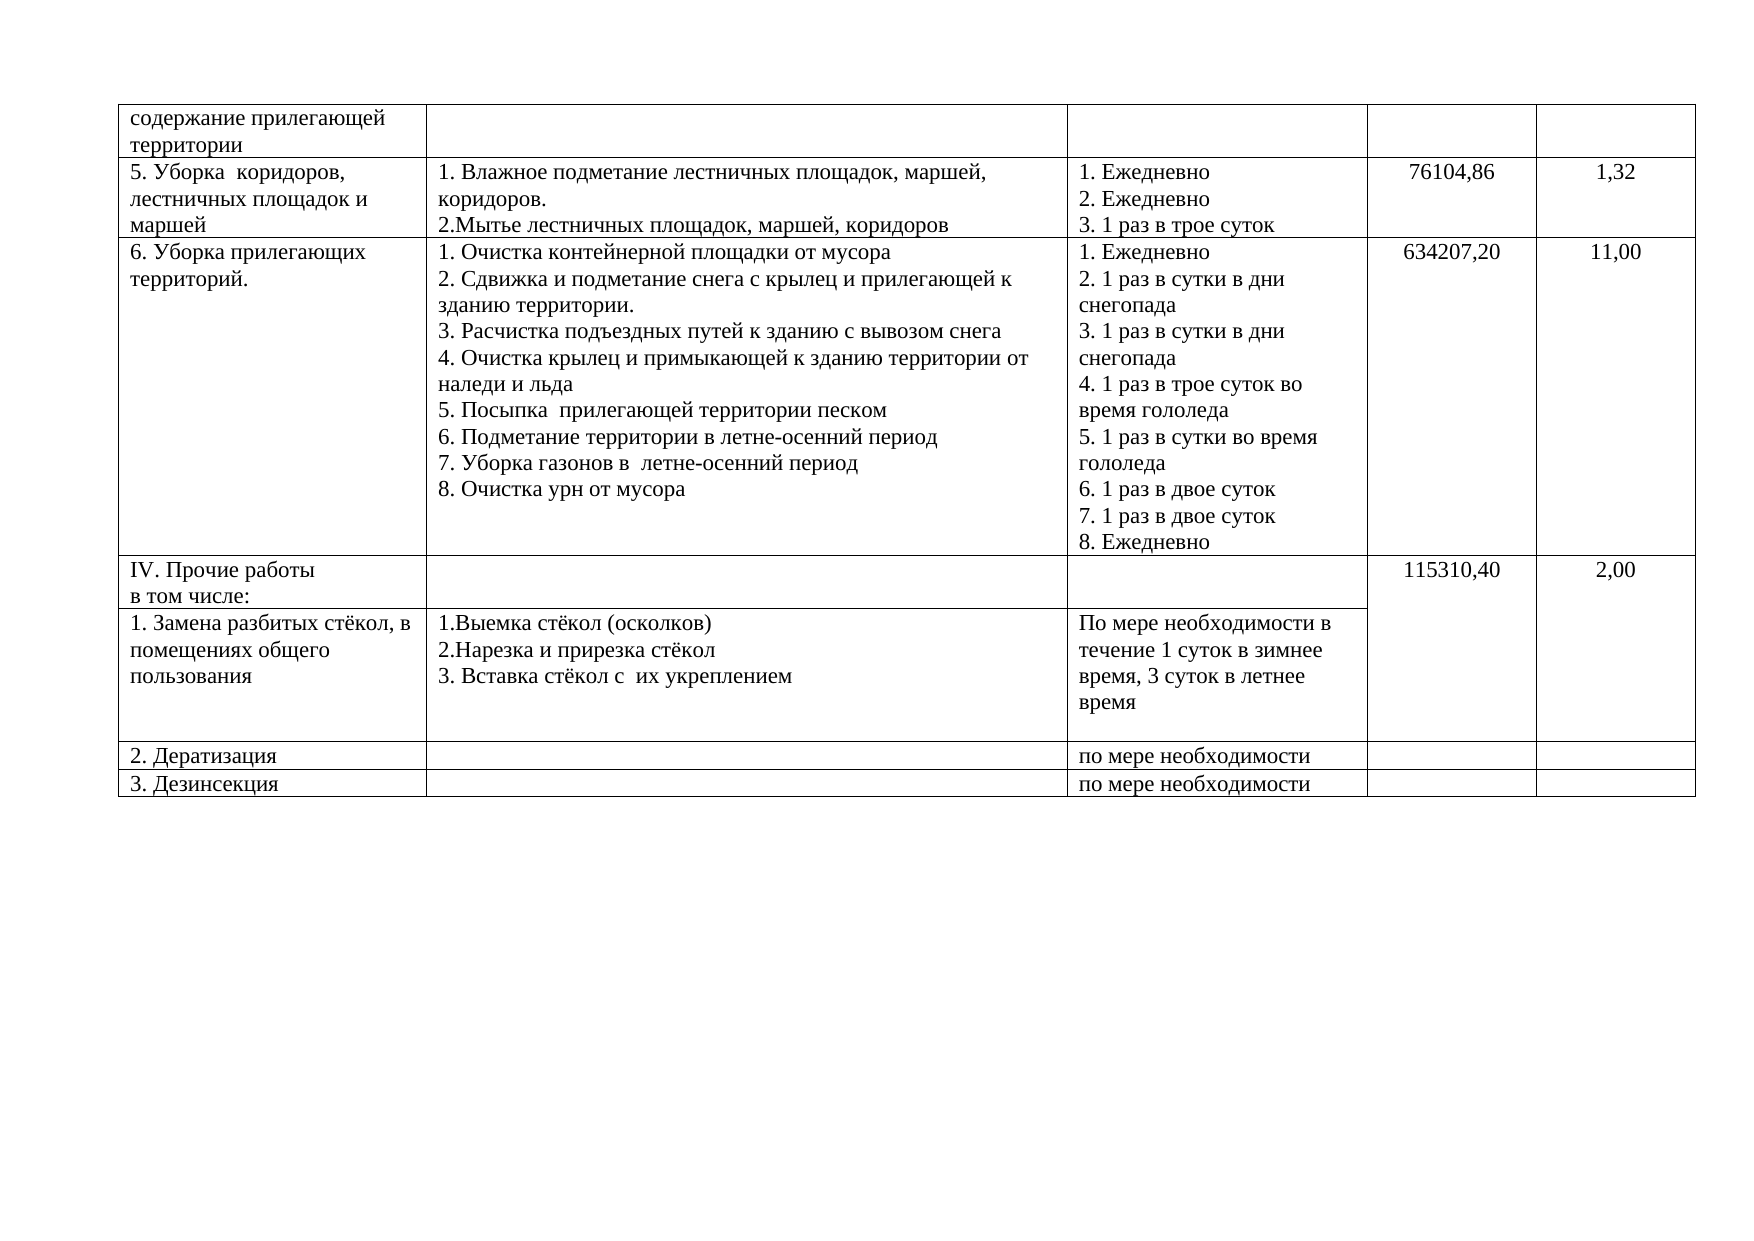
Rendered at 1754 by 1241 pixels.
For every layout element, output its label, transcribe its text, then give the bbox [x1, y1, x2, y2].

table_cell IV. Прочие работы в том числе: [119, 556, 426, 608]
table_cell 6. Уборка прилегающих территорий. [119, 238, 426, 554]
table_cell 1,32 [1537, 158, 1695, 237]
table_cell [1537, 742, 1695, 768]
table_cell по мере необходимости [1068, 742, 1367, 768]
table_cell 1. Ежедневно 2. 1 раз в сутки в дни снегопада 3. 1 раз в сутки в дни снегопада 4. 1 раз в трое суток во время гололеда 5. 1 раз в сутки во время гололеда 6. 1 раз в двое суток 7. 1 раз в двое суток 8. Ежедневно [1068, 238, 1367, 554]
table_cell 2. Дератизация [119, 742, 426, 768]
table_cell 5. Уборка коридоров, лестничных площадок и маршей [119, 158, 426, 237]
table_cell 76104,86 [1368, 158, 1536, 237]
table_cell По мере необходимости в течение 1 суток в зимнее время, 3 суток в летнее время [1068, 609, 1367, 741]
table_cell [427, 742, 1067, 768]
table_cell [427, 105, 1067, 157]
table_cell [1068, 105, 1367, 157]
table_cell [427, 556, 1067, 608]
table_cell [1068, 556, 1367, 608]
table_cell [1537, 105, 1695, 157]
table_cell 3. Дезинсекция [119, 770, 426, 796]
table_cell по мере необходимости [1068, 770, 1367, 796]
table_cell 11,00 [1537, 238, 1695, 554]
table_cell 634207,20 [1368, 238, 1536, 554]
table_cell 115310,40 [1368, 556, 1536, 608]
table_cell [119, 105, 426, 157]
table_cell 2,00 [1537, 556, 1695, 608]
table_cell [1368, 742, 1536, 768]
table_cell 1.Выемка стёкол (осколков) 2.Нарезка и прирезка стёкол 3. Вставка стёкол с их укреплением [427, 609, 1067, 741]
table_cell [1368, 105, 1536, 157]
table_cell 1. Влажное подметание лестничных площадок, маршей, коридоров. 2.Мытье лестничных площадок, маршей, коридоров [427, 158, 1067, 237]
table_cell [1537, 608, 1695, 741]
table_cell 1. Замена разбитых стёкол, в помещениях общего пользования [119, 609, 426, 741]
table_cell 1. Очистка контейнерной площадки от мусора 2. Сдвижка и подметание снега с крылец и прилегающей к зданию территории. 3. Расчистка подъездных путей к зданию с вывозом снега 4. Очистка крылец и примыкающей к зданию территории от наледи и льда 5. Посыпка прилегающей территории песком 6. Подметание территории в летне-осенний период 7. Уборка газонов в летне-осенний период 8. Очистка урн от мусора [427, 238, 1067, 554]
table_cell [1368, 770, 1536, 796]
table_cell 1. Ежедневно 2. Ежедневно 3. 1 раз в трое суток [1068, 158, 1367, 237]
table_cell [1537, 770, 1695, 796]
table_cell [1368, 608, 1536, 741]
table_cell [427, 770, 1067, 796]
